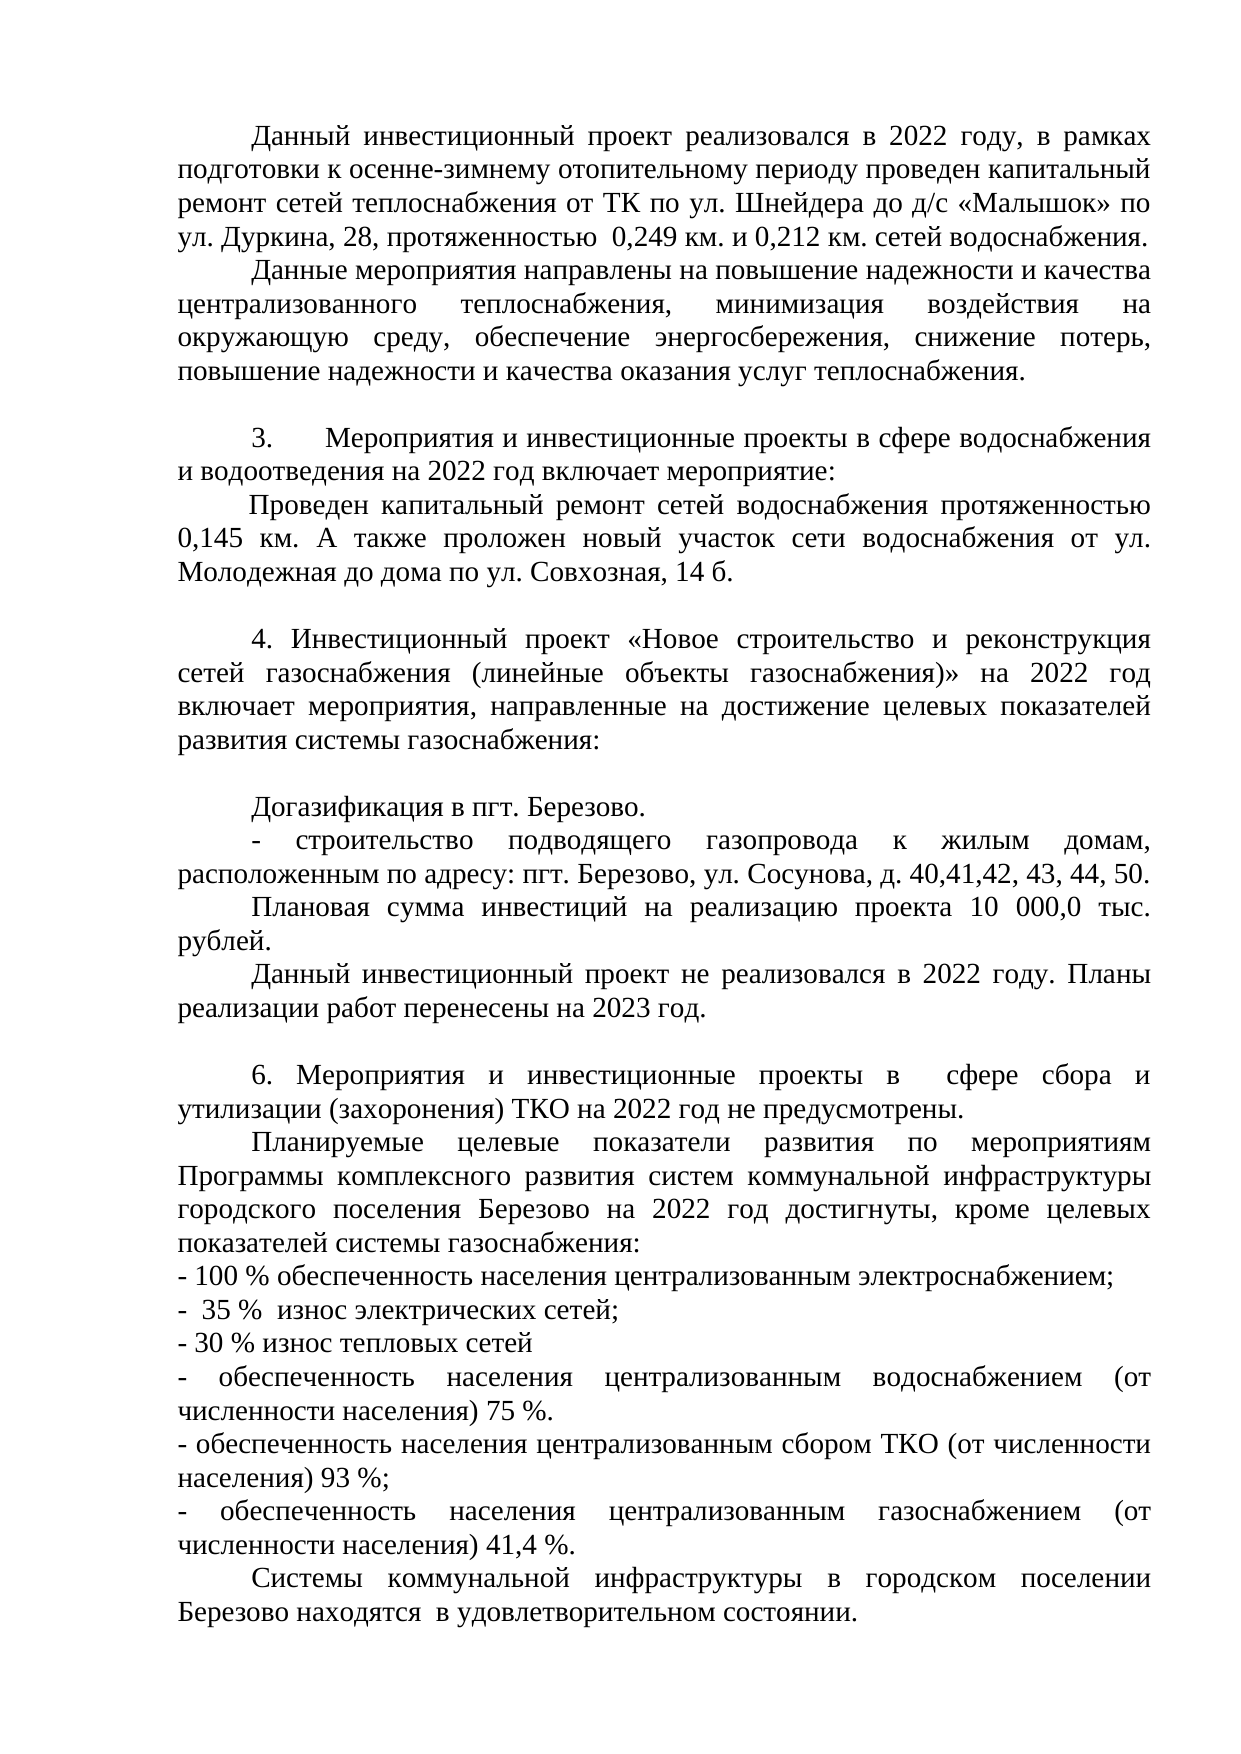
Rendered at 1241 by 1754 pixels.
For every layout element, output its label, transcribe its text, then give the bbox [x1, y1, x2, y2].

text - обеспеченность населения централизованным сбором ТКО (от численности населения) 93 %; [177, 1426, 1152, 1493]
text Проведен капитальный ремонт сетей водоснабжения протяженностью 0,145 км. А также проложен новый участок сети водоснабжения от ул. Молодежная до дома по ул. Совхозная, 14 б. [177, 487, 1152, 588]
text Плановая сумма инвестиций на реализацию проекта 10 000,0 тыс. рублей. [177, 889, 1152, 957]
text - строительство подводящего газопровода к жилым домам, расположенным по адресу: пгт. Березово, ул. Сосунова, д. 40,41,42, 43, 44, 50. [177, 822, 1152, 889]
text Данные мероприятия направлены на повышение надежности и качества централизованного теплоснабжения, минимизация воздействия на окружающую среду, обеспечение энергосбережения, снижение потерь, повышение надежности и качества оказания услуг теплоснабжения. [177, 252, 1152, 386]
text 6. Мероприятия и инвестиционные проекты в сфере сбора и утилизации (захоронения) ТКО на 2022 год не предусмотрены. [177, 1057, 1152, 1124]
text - 100 % обеспеченность населения централизованным электроснабжением; [177, 1258, 1152, 1292]
text - обеспеченность населения централизованным газоснабжением (от численности населения) 41,4 %. [177, 1493, 1152, 1560]
text - 30 % износ тепловых сетей [177, 1326, 1152, 1359]
text - обеспеченность населения централизованным водоснабжением (от численности населения) 75 %. [177, 1359, 1152, 1426]
text Системы коммунальной инфраструктуры в городском поселении Березово находятся в удовлетворительном состоянии. [177, 1560, 1152, 1627]
list Мероприятия и инвестиционные проекты в сфере водоснабжения и водоотведения на 2022 год включает мероприятие: [177, 420, 1152, 487]
text Догазификация в пгт. Березово. [177, 789, 1152, 822]
text 4. Инвестиционный проект «Новое строительство и реконструкция сетей газоснабжения (линейные объекты газоснабжения)» на 2022 год включает мероприятия, направленные на достижение целевых показателей развития системы газоснабжения: [177, 621, 1152, 755]
text Данный инвестиционный проект не реализовался в 2022 году. Планы реализации работ перенесены на 2023 год. [177, 957, 1152, 1024]
text - 35 % износ электрических сетей; [177, 1292, 1152, 1326]
text Планируемые целевые показатели развития по мероприятиям Программы комплексного развития систем коммунальной инфраструктуры городского поселения Березово на 2022 год достигнуты, кроме целевых показателей системы газоснабжения: [177, 1124, 1152, 1258]
text Данный инвестиционный проект реализовался в 2022 году, в рамках подготовки к осенне-зимнему отопительному периоду проведен капитальный ремонт сетей теплоснабжения от ТК по ул. Шнейдера до д/с «Малышок» по ул. Дуркина, 28, протяженностью 0,249 км. и 0,212 км. сетей водоснабжения. [177, 118, 1152, 252]
